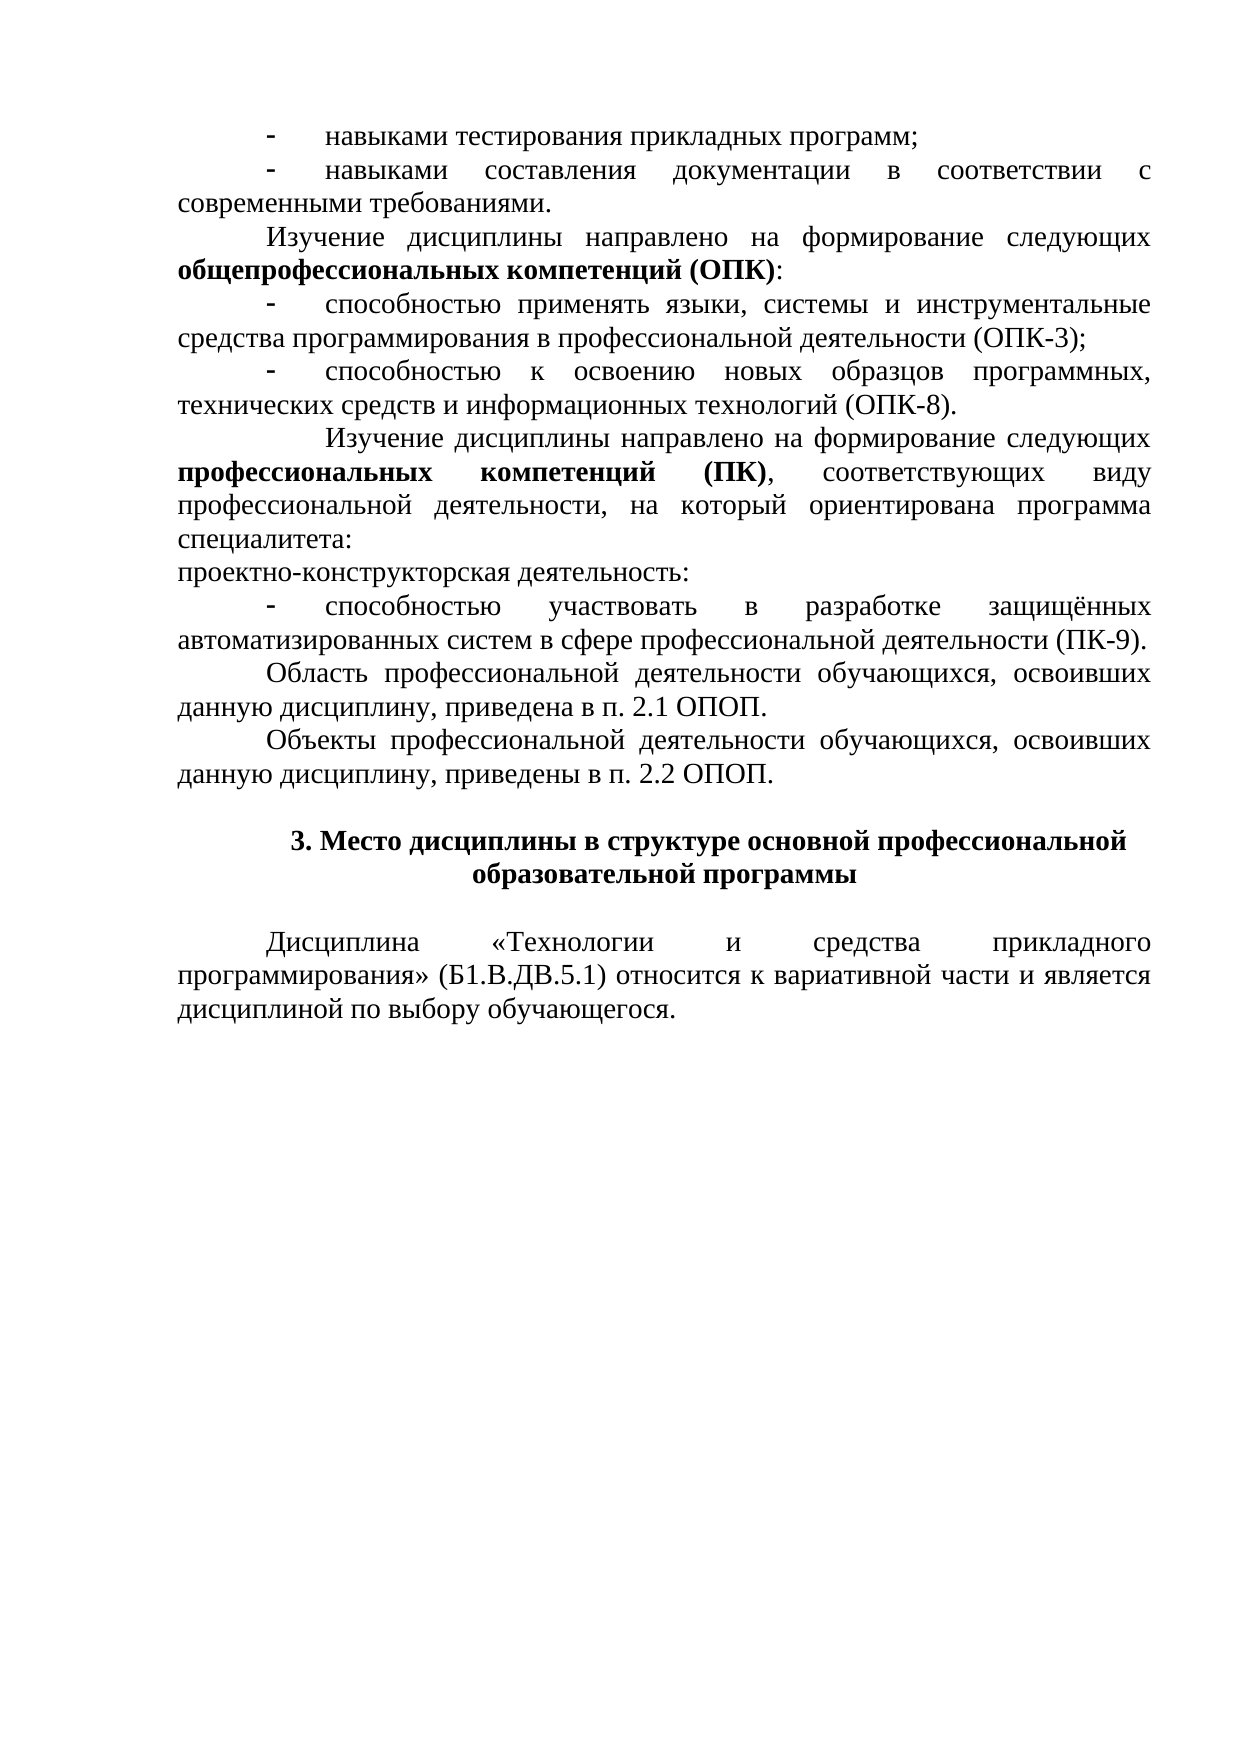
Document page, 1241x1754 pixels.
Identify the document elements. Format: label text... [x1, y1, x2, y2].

list навыками тестирования прикладных программ; [177, 118, 1152, 152]
list навыками составления документации в соответствии с современными требованиями. [177, 152, 1152, 219]
text Дисциплина «Технологии и средства прикладного программирования» (Б1.В.ДВ.5.1) относится к вариативной части и является дисциплиной по выбору обучающегося. [177, 924, 1152, 1024]
text Изучение дисциплины направлено на формирование следующих общепрофессиональных компетенций (ОПК): [177, 219, 1152, 286]
text Изучение дисциплины направлено на формирование следующих профессиональных компетенций (ПК), соответствующих виду профессиональной деятельности, на который ориентирована программа специалитета: [177, 420, 1152, 554]
text 3. Место дисциплины в структуре основной профессиональной образовательной программы [177, 823, 1152, 890]
list способностью к освоению новых образцов программных, технических средств и информационных технологий (ОПК-8). [177, 353, 1152, 420]
text проектно-конструкторская деятельность: [177, 554, 1152, 588]
list способностью участвовать в разработке защищённых автоматизированных систем в сфере профессиональной деятельности (ПК-9). [177, 588, 1152, 655]
text Объекты профессиональной деятельности обучающихся, освоивших данную дисциплину, приведены в п. 2.2 ОПОП. [177, 722, 1152, 789]
text Область профессиональной деятельности обучающихся, освоивших данную дисциплину, приведена в п. 2.1 ОПОП. [177, 655, 1152, 722]
list способностью применять языки, системы и инструментальные средства программирования в профессиональной деятельности (ОПК-3); [177, 286, 1152, 353]
